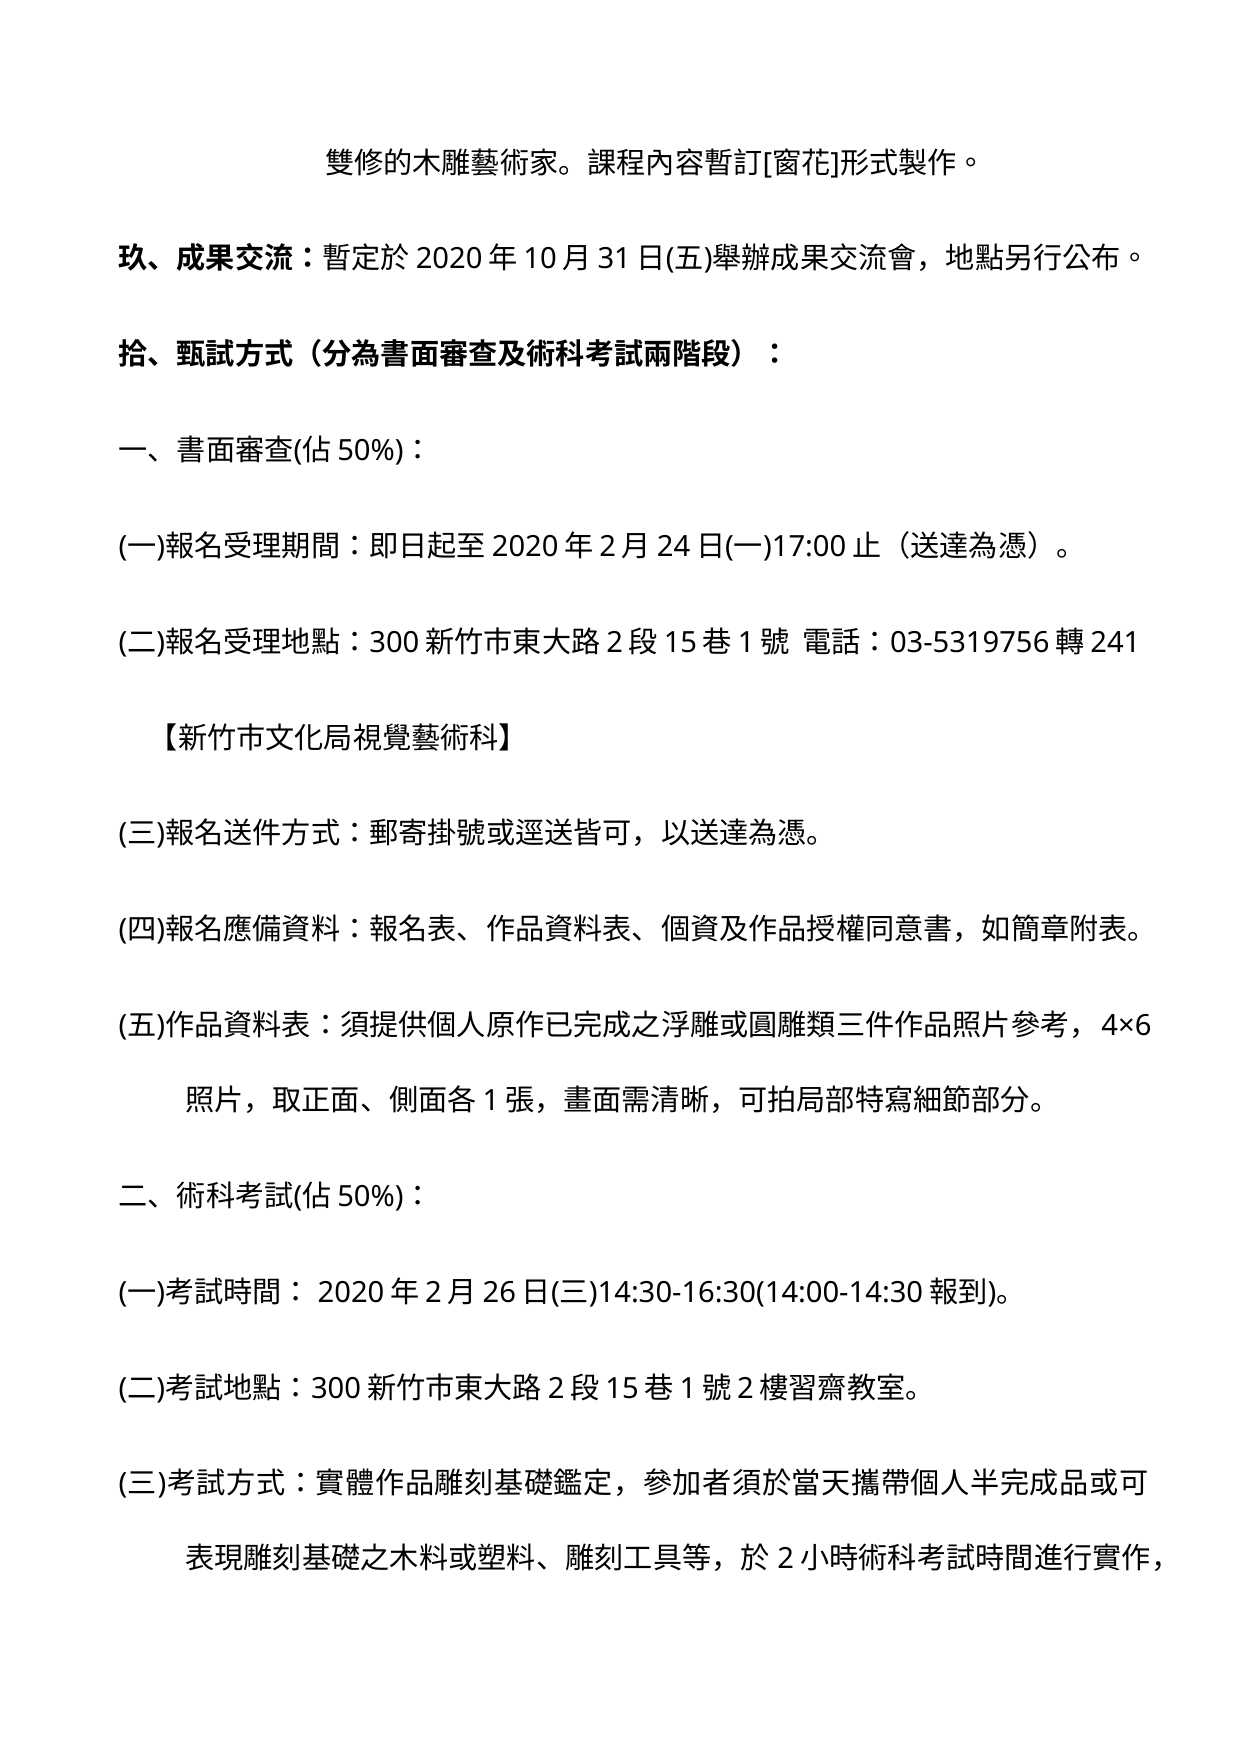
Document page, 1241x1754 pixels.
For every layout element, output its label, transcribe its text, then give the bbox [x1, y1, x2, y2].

text (一)報名受理期間：即日起至2020年2月24日(一)17:00止（送達為憑）。 [118, 506, 1152, 581]
text (五)作品資料表：須提供個人原作已完成之浮雕或圓雕類三件作品照片參考，4×6照片，取正面、側面各1張，畫面需清晰，可拍局部特寫細節部分。 [118, 985, 1152, 1135]
text 拾、甄試方式（分為書面審查及術科考試兩階段）： [118, 314, 1152, 389]
text 【新竹市文化局視覺藝術科】 [118, 698, 1152, 773]
text (三)報名送件方式：郵寄掛號或逕送皆可，以送達為憑。 [118, 794, 1152, 869]
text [118, 1444, 1152, 1594]
text 一、書面審查(佔50%)： [118, 410, 1152, 485]
text (二)考試地點：300新竹市東大路2段15巷1號2樓習齋教室。 [118, 1348, 1152, 1423]
text 玖、成果交流：暫定於2020年10月31日(五)舉辦成果交流會，地點另行公布。 [118, 219, 1152, 294]
text (二)報名受理地點：300新竹市東大路2段15巷1號 電話：03-5319756轉241 [118, 602, 1152, 677]
text 二、術科考試(佔50%)： [118, 1156, 1152, 1231]
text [118, 123, 1152, 198]
text (一)考試時間： 2020年2月26日(三)14:30-16:30(14:00-14:30報到)。 [118, 1252, 1152, 1327]
text (四)報名應備資料：報名表、作品資料表、個資及作品授權同意書，如簡章附表。 [118, 889, 1152, 964]
